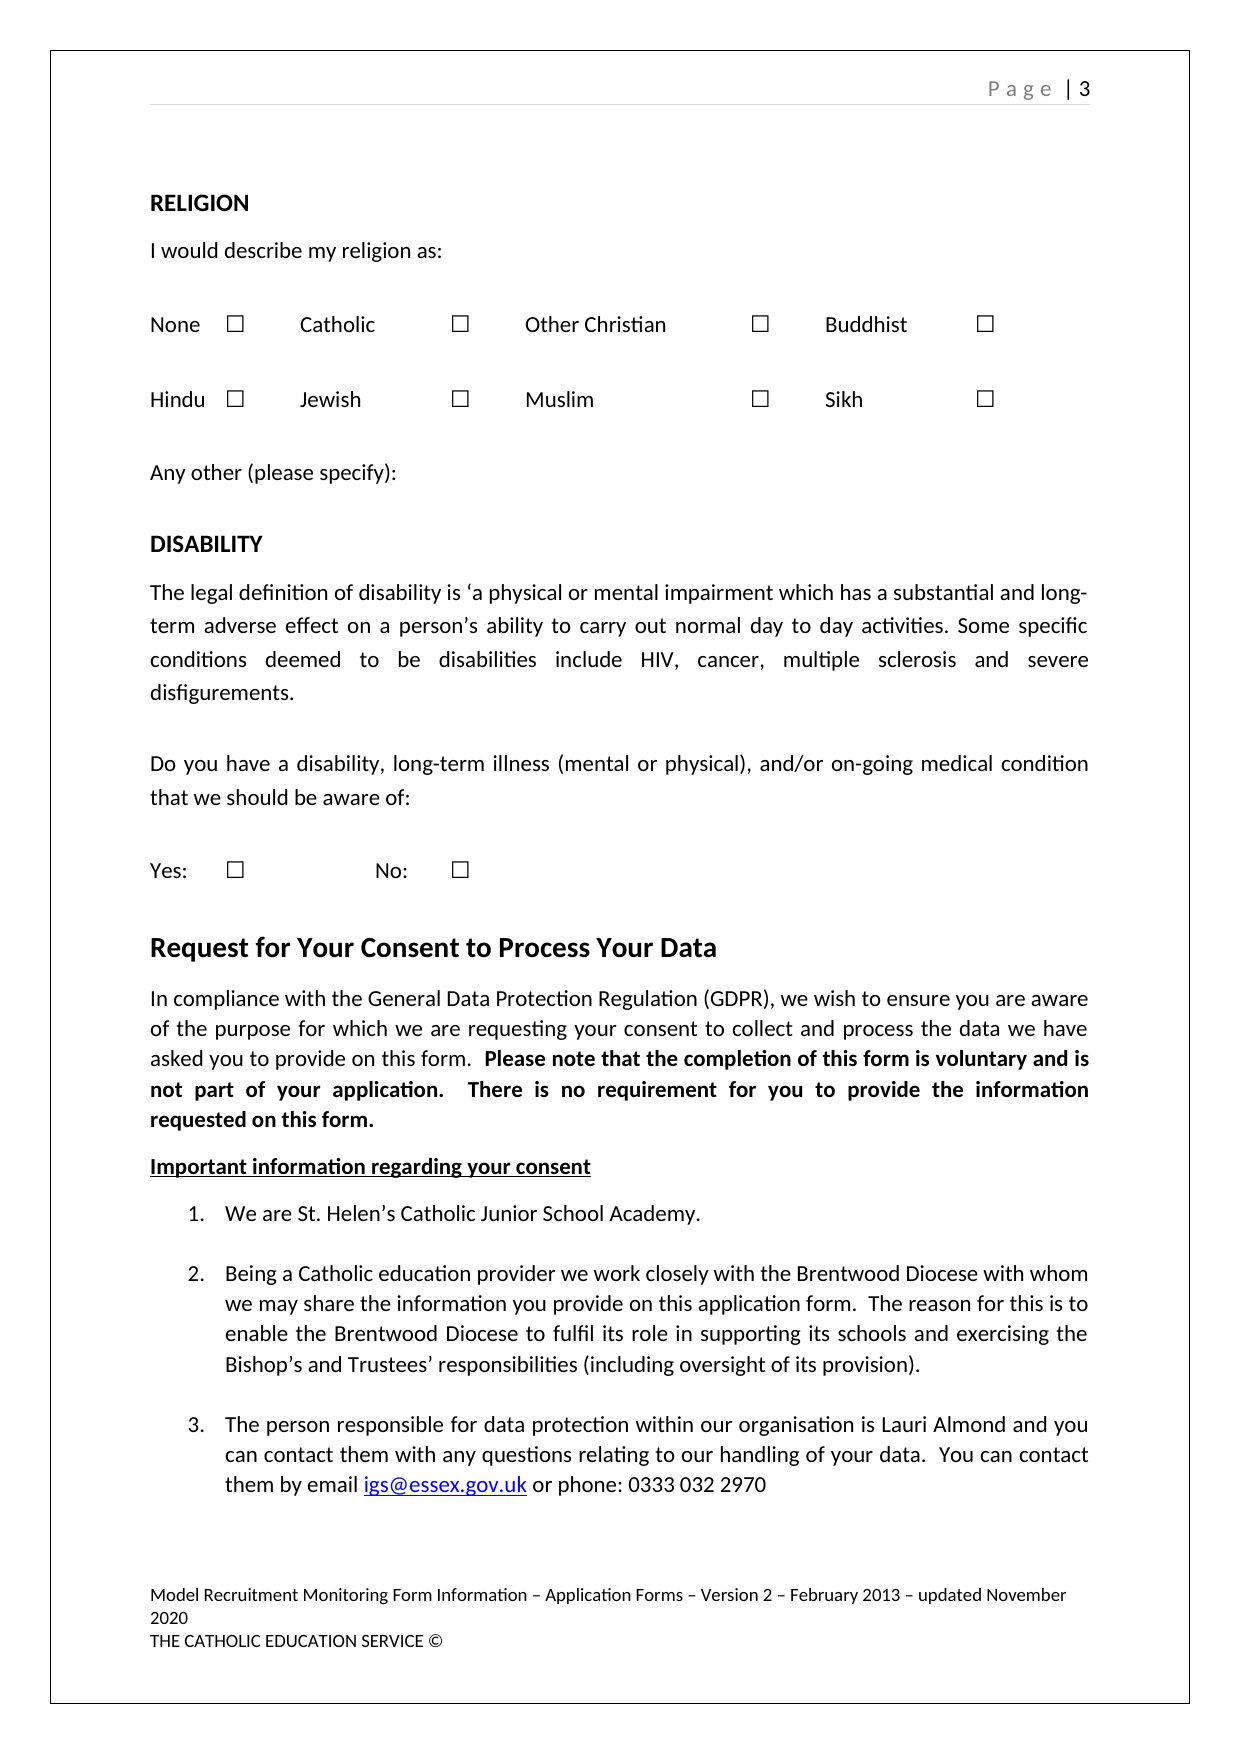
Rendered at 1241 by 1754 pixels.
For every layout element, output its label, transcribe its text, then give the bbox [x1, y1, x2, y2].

list We are St. Helen’s Catholic Junior School Academy. [187, 1199, 1090, 1227]
text Yes: No: [150, 854, 1090, 885]
subtitle RELIGION [150, 187, 1090, 218]
text I would describe my religion as: [150, 237, 1090, 264]
list The person responsible for data protection within our organisation is Lauri Almond and you can contact them with any questions relating to our handling of your data. You can contact them by email igs@essex.gov.uk or phone: 0333 032 2970 [187, 1410, 1090, 1498]
list Being a Catholic education provider we work closely with the Brentwood Diocese with whom we may share the information you provide on this application form. The reason for this is to enable the Brentwood Diocese to fulfil its role in supporting its schools and exercising the Bishop’s and Trustees’ responsibilities (including oversight of its provision). [187, 1259, 1090, 1378]
text Request for Your Consent to Process Your Data [150, 929, 1090, 964]
text Hindu Jewish Muslim Sikh [150, 383, 1090, 414]
text Do you have a disability, long-term illness (mental or physical), and/or on-going medical condition that we should be aware of: [150, 749, 1090, 811]
text Important information regarding your consent [150, 1152, 1090, 1180]
title DISABILITY [150, 529, 1090, 559]
text Any other (please specify): [150, 458, 1090, 486]
text The legal definition of disability is ‘a physical or mental impairment which has a substantial and long-term adverse effect on a person’s ability to carry out normal day to day activities. Some specific conditions deemed to be disabilities include HIV, cancer, multiple sclerosis and severe disfigurements. [150, 578, 1090, 706]
text None Catholic Other Christian Buddhist [150, 308, 1090, 339]
text In compliance with the General Data Protection Regulation (GDPR), we wish to ensure you are aware of the purpose for which we are requesting your consent to collect and process the data we have asked you to provide on this form. Please note that the completion of this form is voluntary and is not part of your application. There is no requirement for you to provide the information requested on this form. [150, 984, 1090, 1133]
